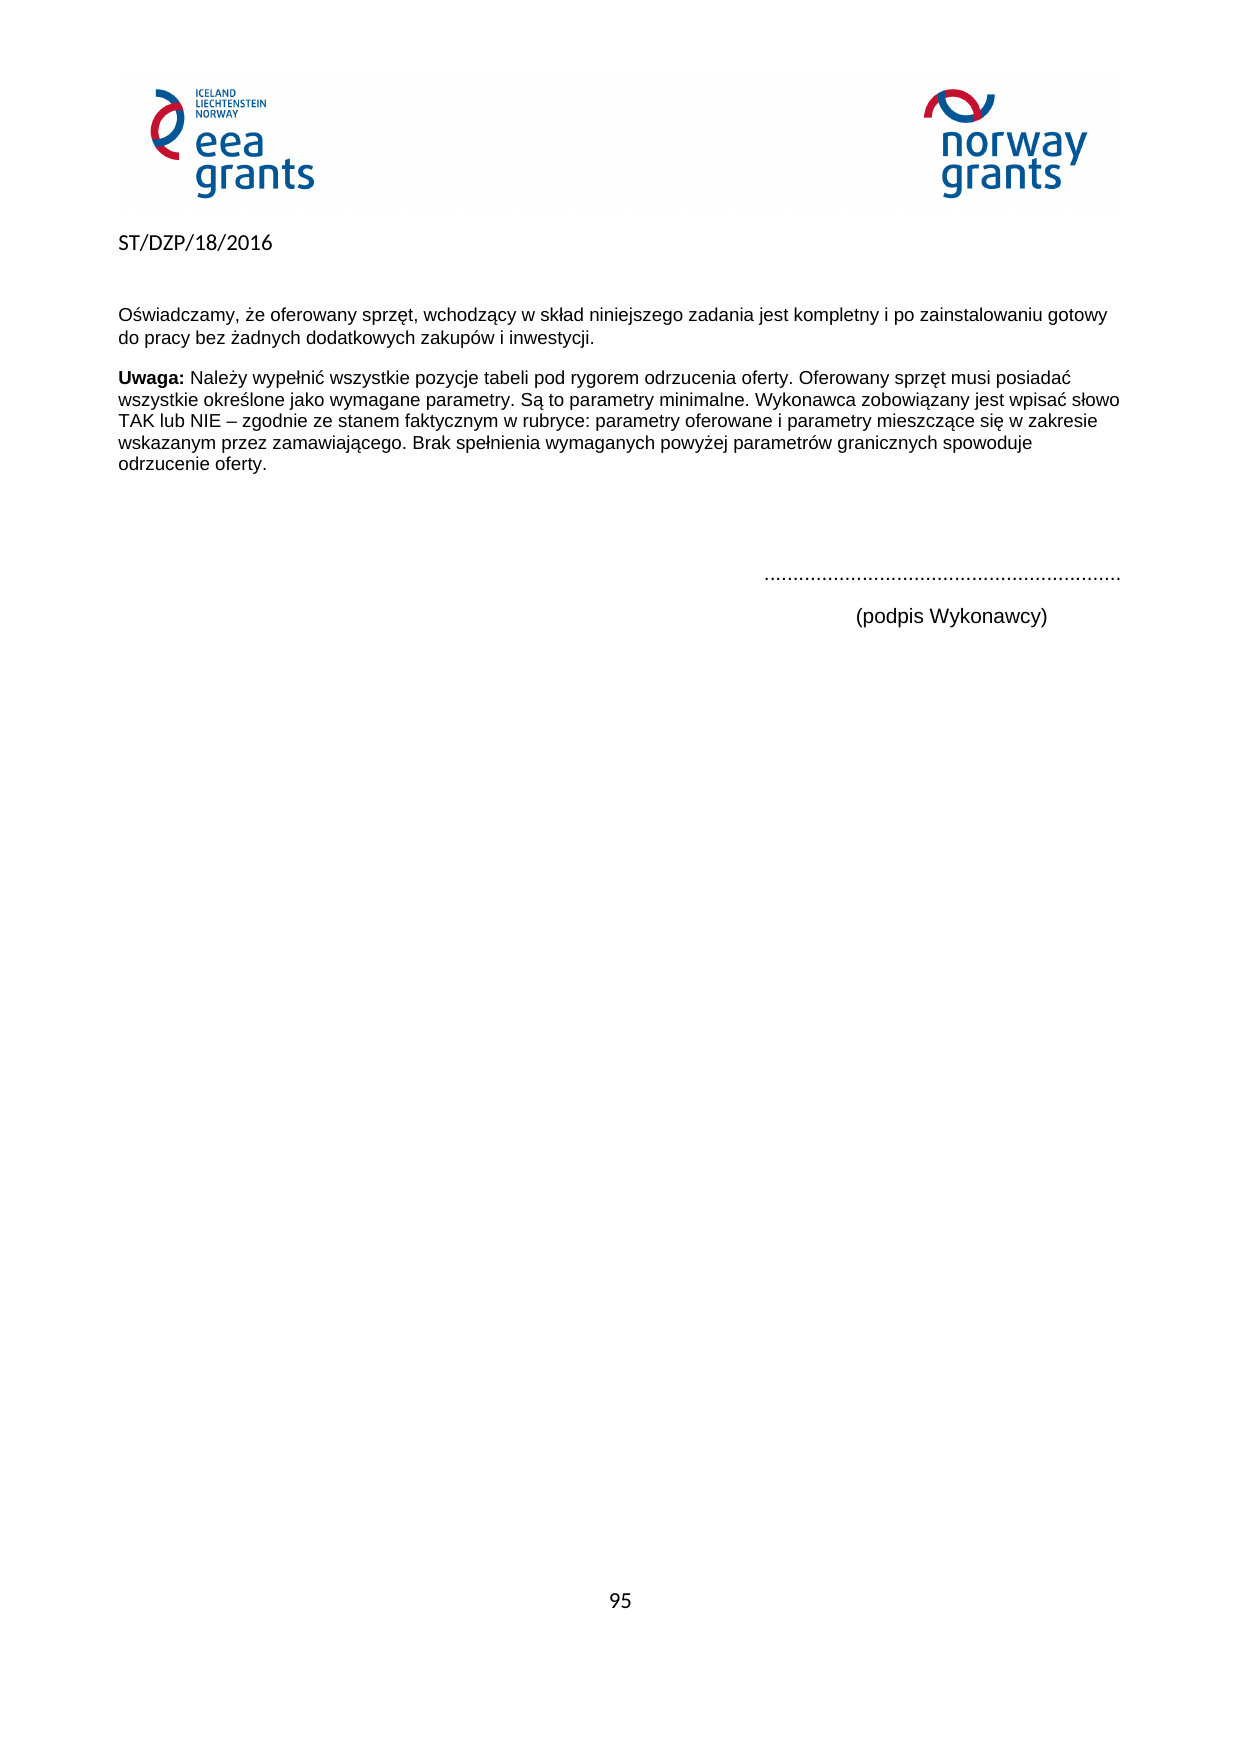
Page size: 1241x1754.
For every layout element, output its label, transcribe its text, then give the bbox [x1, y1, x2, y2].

text Uwaga: Należy wypełnić wszystkie pozycje tabeli pod rygorem odrzucenia oferty. Oferowany sprzęt musi posiadać wszystkie określone jako wymagane parametry. Są to parametry minimalne. Wykonawca zobowiązany jest wpisać słowo TAK lub NIE – zgodnie ze stanem faktycznym w rubryce: parametry oferowane i parametry mieszczące się w zakresie wskazanym przez zamawiającego. Brak spełnienia wymaganych powyżej parametrów granicznych spowoduje odrzucenie oferty. [118, 367, 1122, 475]
text (podpis Wykonawcy) [118, 603, 1122, 627]
text Oświadczamy, że oferowany sprzęt, wchodzący w skład niniejszego zadania jest kompletny i po zainstalowaniu gotowy do pracy bez żadnych dodatkowych zakupów i inwestycji. [118, 304, 1122, 349]
picture [118, 73, 1120, 210]
text .............................................................. [156, 561, 1122, 585]
